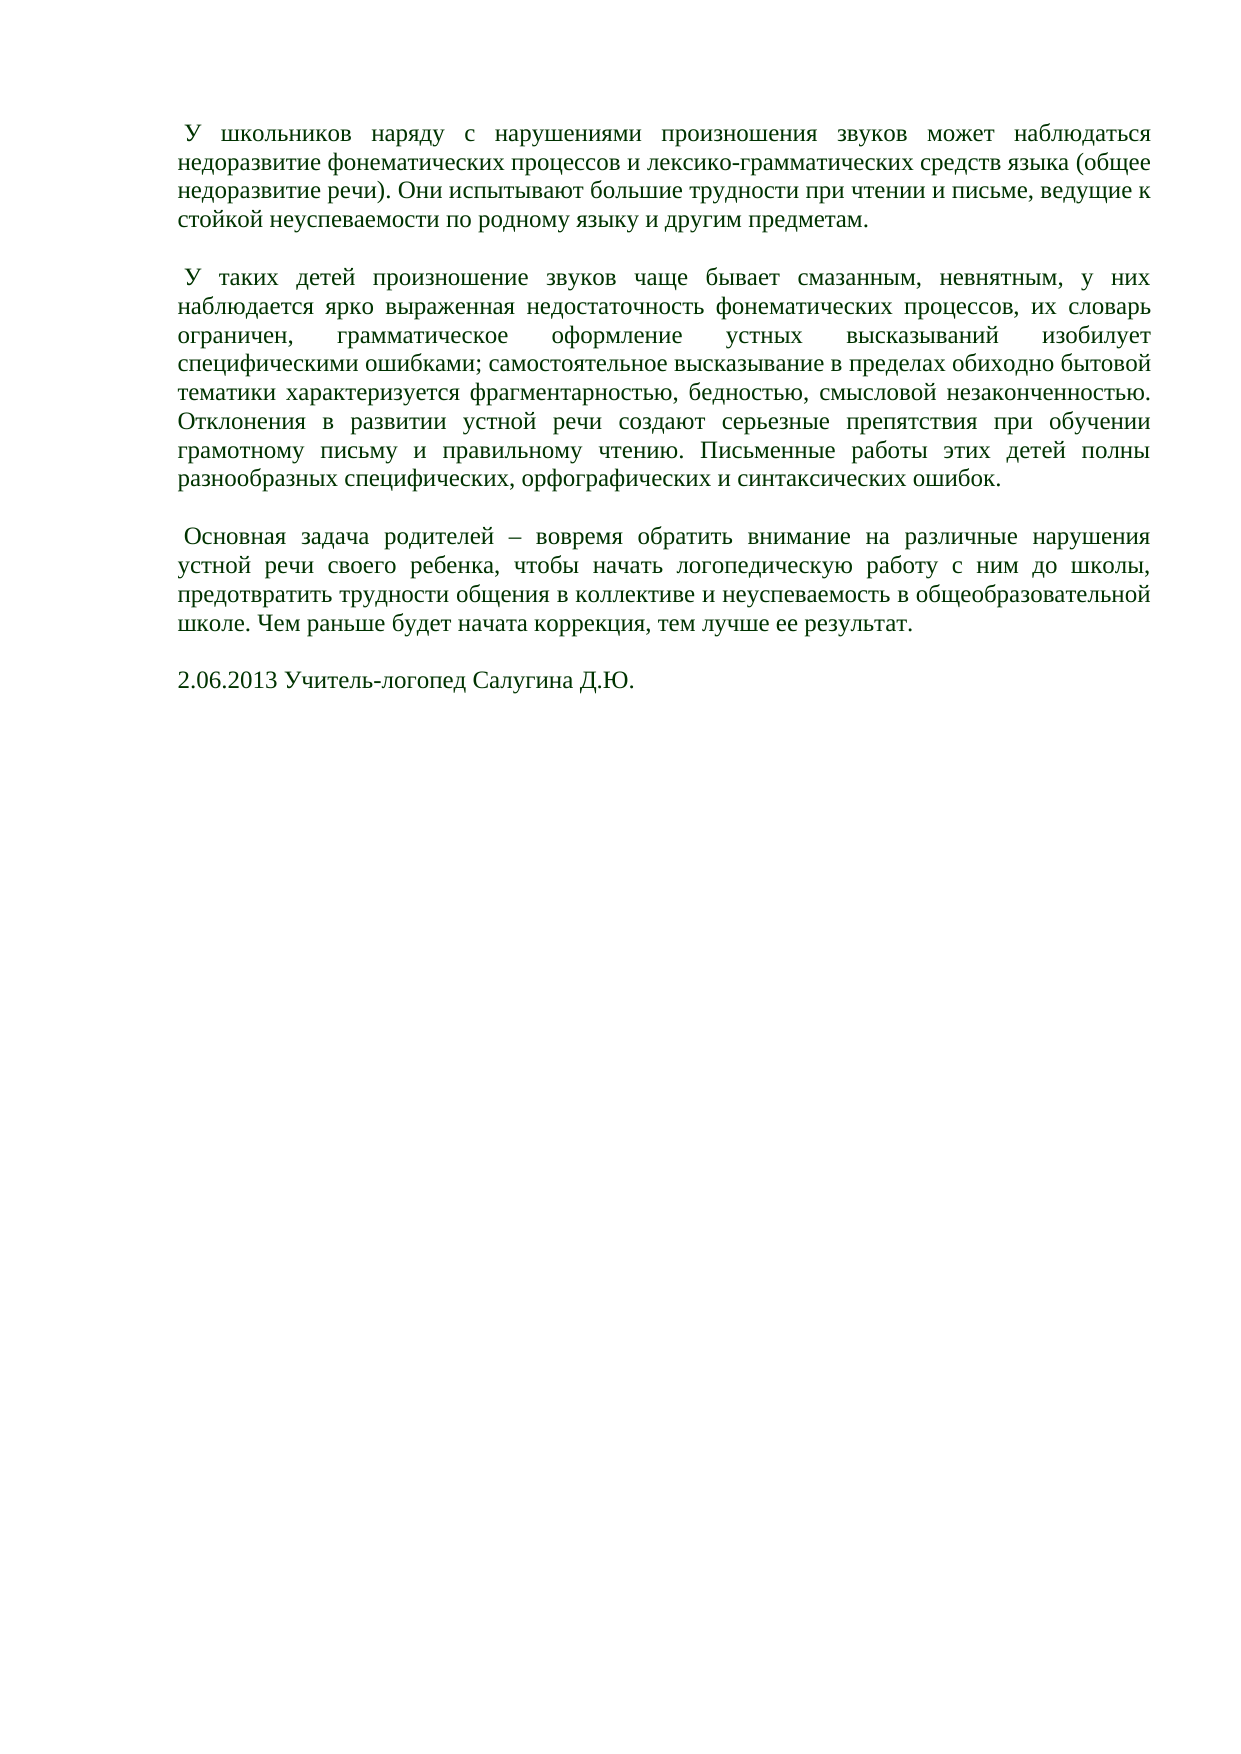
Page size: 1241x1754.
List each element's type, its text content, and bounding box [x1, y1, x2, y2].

text 2.06.2013 Учитель-логопед Салугина Д.Ю. [177, 666, 1152, 694]
text Основная задача родителей – вовремя обратить внимание на различные нарушения устной речи своего ребенка, чтобы начать логопедическую работу с ним до школы, предотвратить трудности общения в коллективе и неуспеваемость в общеобразовательной школе. Чем раньше будет начата коррекция, тем лучше ее результат. [177, 521, 1152, 636]
text У школьников наряду с нарушениями произношения звуков может наблюдаться недоразвитие фонематических процессов и лексико-грамматических средств языка (общее недоразвитие речи). Они испытывают большие трудности при чтении и письме, ведущие к стойкой неуспеваемости по родному языку и другим предметам. [177, 118, 1152, 233]
text У таких детей произношение звуков чаще бывает смазанным, невнятным, у них наблюдается ярко выраженная недостаточность фонематических процессов, их словарь ограничен, грамматическое оформление устных высказываний изобилует специфическими ошибками; самостоятельное высказывание в пределах обиходно бытовой тематики характеризуется фрагментарностью, бедностью, смысловой незаконченностью. Отклонения в развитии устной речи создают серьезные препятствия при обучении грамотному письму и правильному чтению. Письменные работы этих детей полны разнообразных специфических, орфографических и синтаксических ошибок. [177, 262, 1152, 492]
